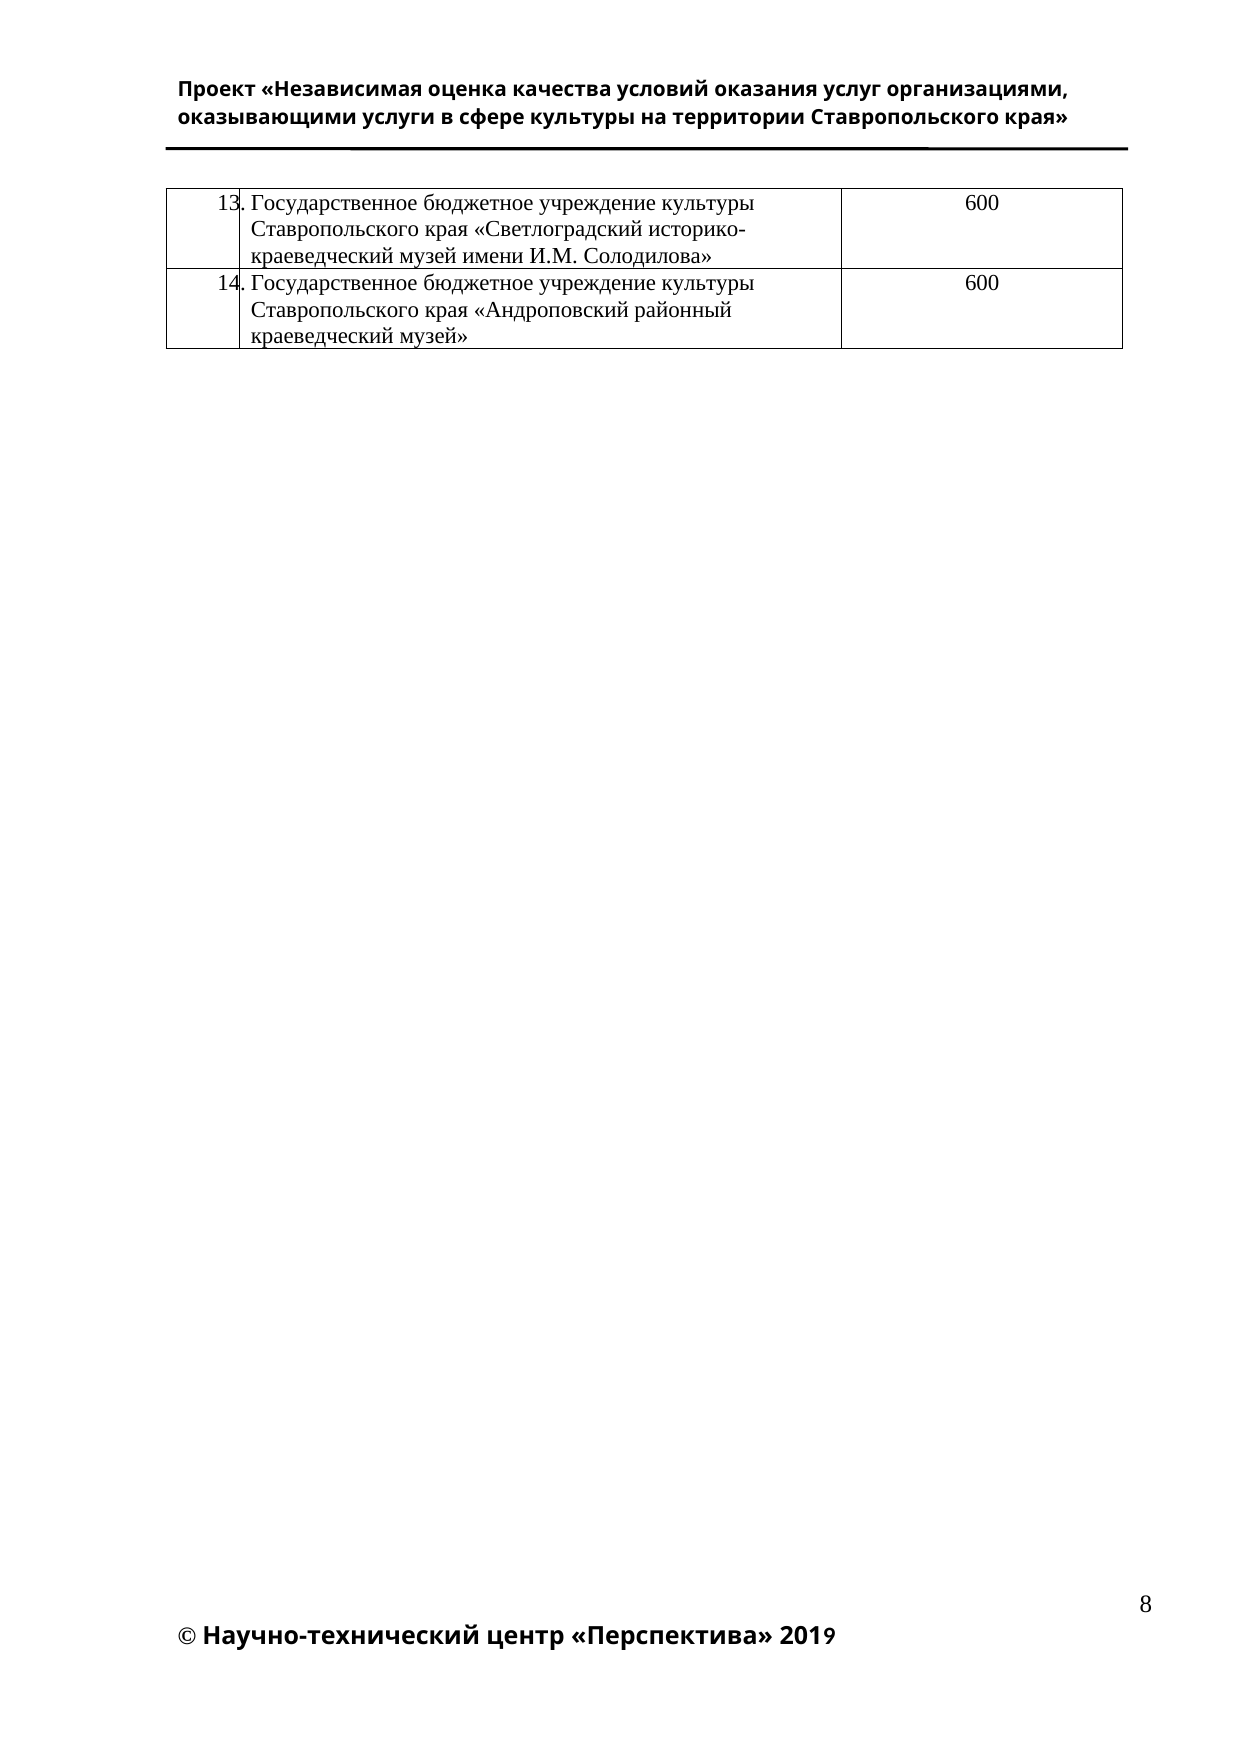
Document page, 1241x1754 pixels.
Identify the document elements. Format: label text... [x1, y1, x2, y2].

table_cell 600 [842, 269, 1122, 348]
table_cell Государственное бюджетное учреждение культуры Ставропольского края «Светлоградский историко-краеведческий музей имени И.М. Солодилова» [240, 189, 841, 268]
table_cell [167, 189, 239, 268]
table_cell [167, 269, 239, 348]
table_cell Государственное бюджетное учреждение культуры Ставропольского края «Андроповский районный краеведческий музей» [240, 269, 841, 348]
table_cell 600 [842, 189, 1122, 268]
